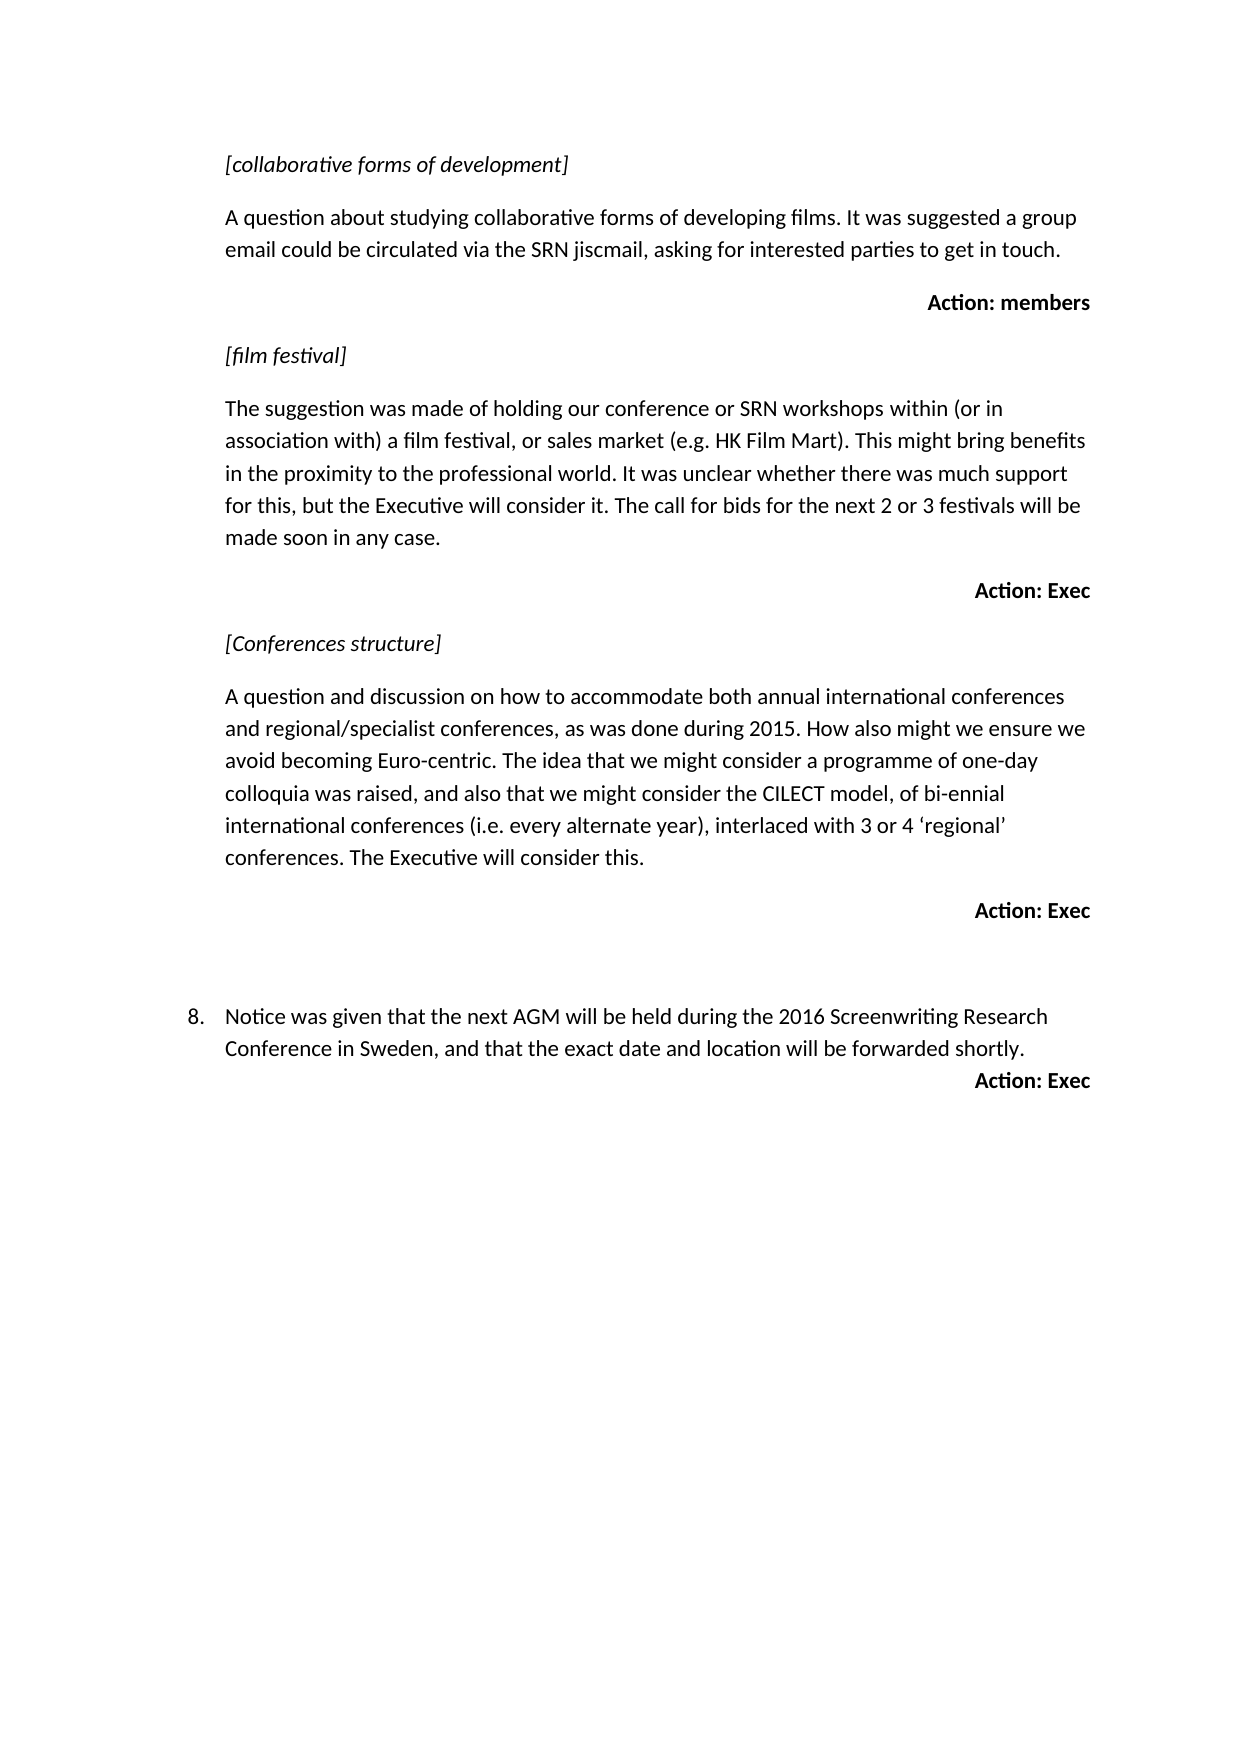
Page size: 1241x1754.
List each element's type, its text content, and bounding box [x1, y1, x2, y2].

text A question about studying collaborative forms of developing films. It was suggested a group email could be circulated via the SRN jiscmail, asking for interested parties to get in touch. [225, 203, 1090, 263]
text Action: Exec [225, 896, 1090, 924]
list Notice was given that the next AGM will be held during the 2016 Screenwriting Research Conference in Sweden, and that the exact date and location will be forwarded shortly. [187, 1002, 1090, 1062]
text [collaborative forms of development] [225, 150, 1090, 178]
text [Conferences structure] [225, 629, 1090, 657]
text Action: Exec [225, 576, 1090, 604]
text Action: members [225, 288, 1090, 316]
text [film festival] [225, 341, 1090, 369]
list Action: Exec [225, 1066, 1090, 1094]
text The suggestion was made of holding our conference or SRN workshops within (or in association with) a film festival, or sales market (e.g. HK Film Mart). This might bring benefits in the proximity to the professional world. It was unclear whether there was much support for this, but the Executive will consider it. The call for bids for the next 2 or 3 festivals will be made soon in any case. [225, 394, 1090, 551]
text A question and discussion on how to accommodate both annual international conferences and regional/specialist conferences, as was done during 2015. How also might we ensure we avoid becoming Euro-centric. The idea that we might consider a programme of one-day colloquia was raised, and also that we might consider the CILECT model, of bi-ennial international conferences (i.e. every alternate year), interlaced with 3 or 4 ‘regional’ conferences. The Executive will consider this. [225, 682, 1090, 871]
